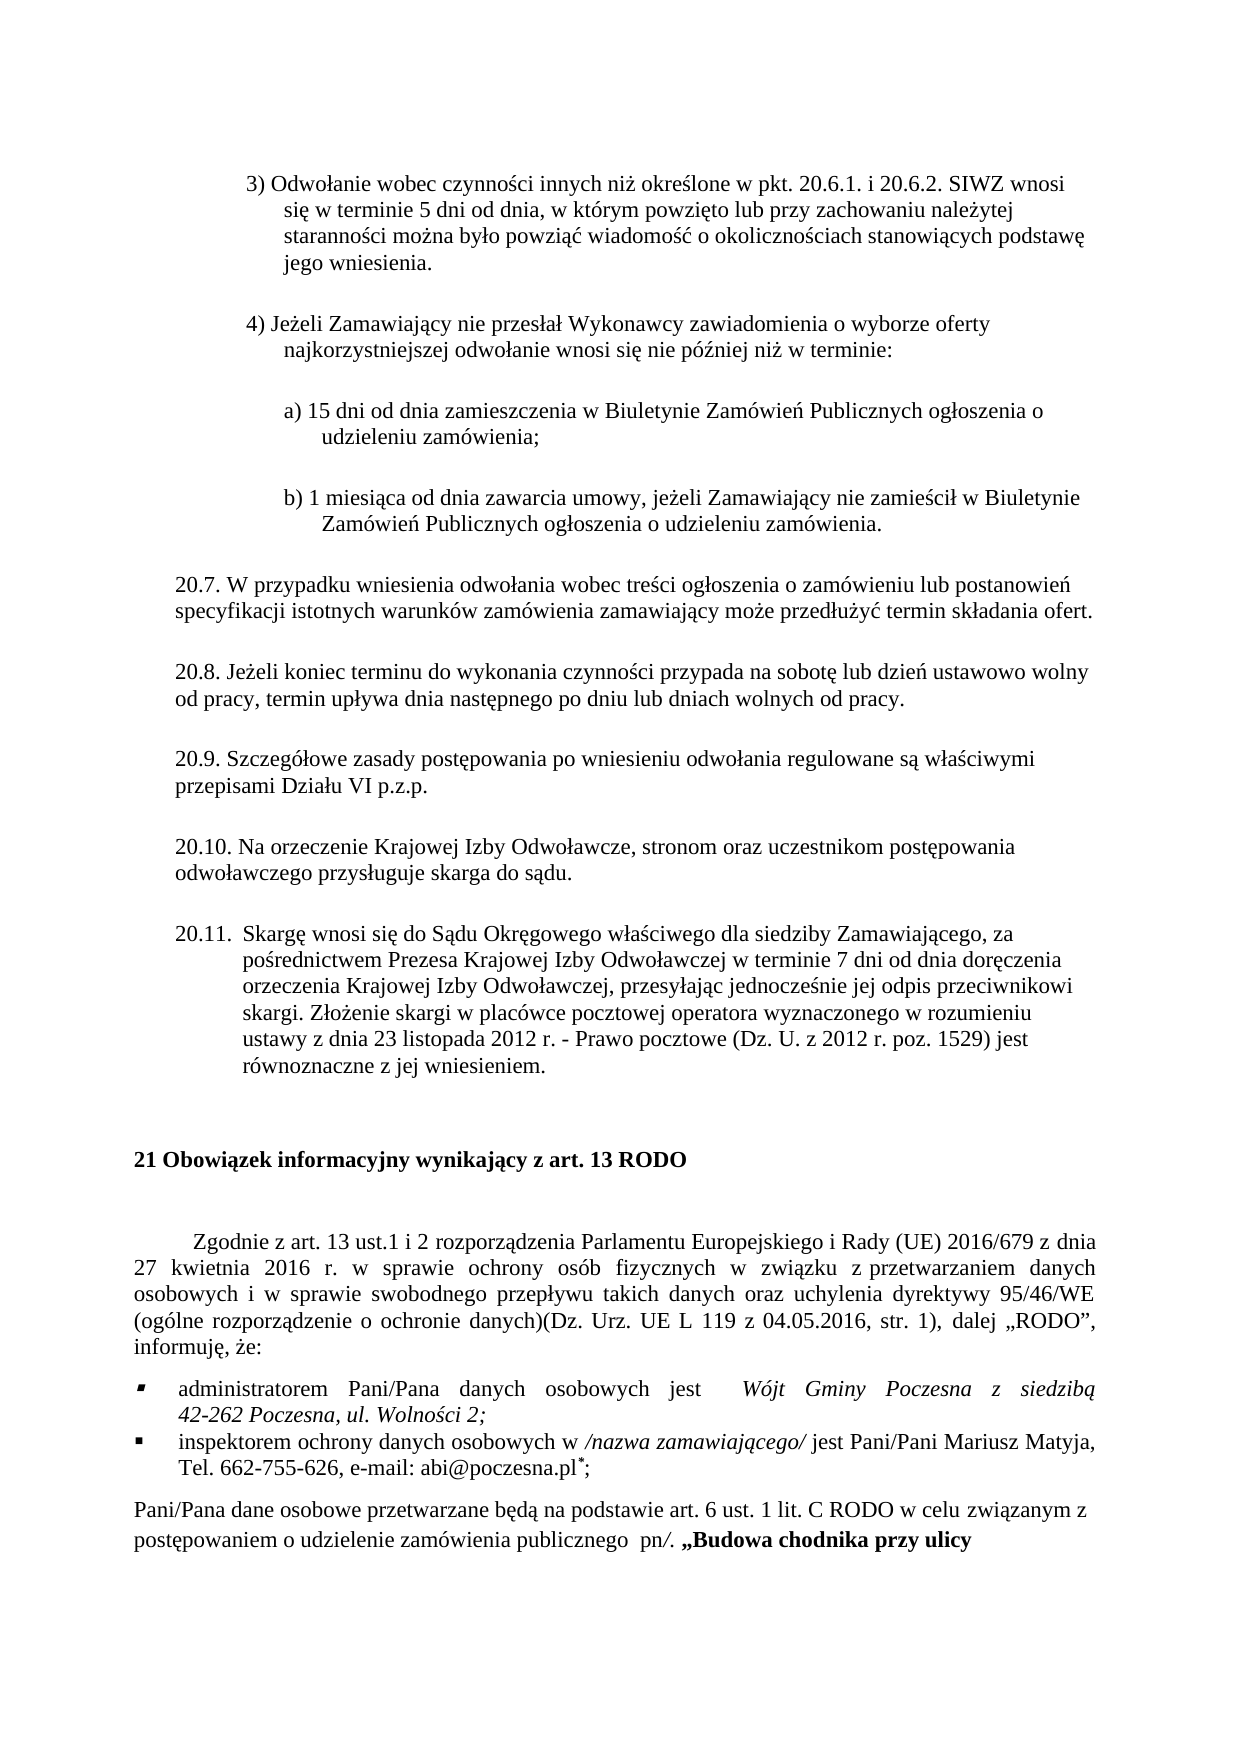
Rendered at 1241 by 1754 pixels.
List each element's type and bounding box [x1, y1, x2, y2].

table_cell [118, 148, 1112, 1599]
